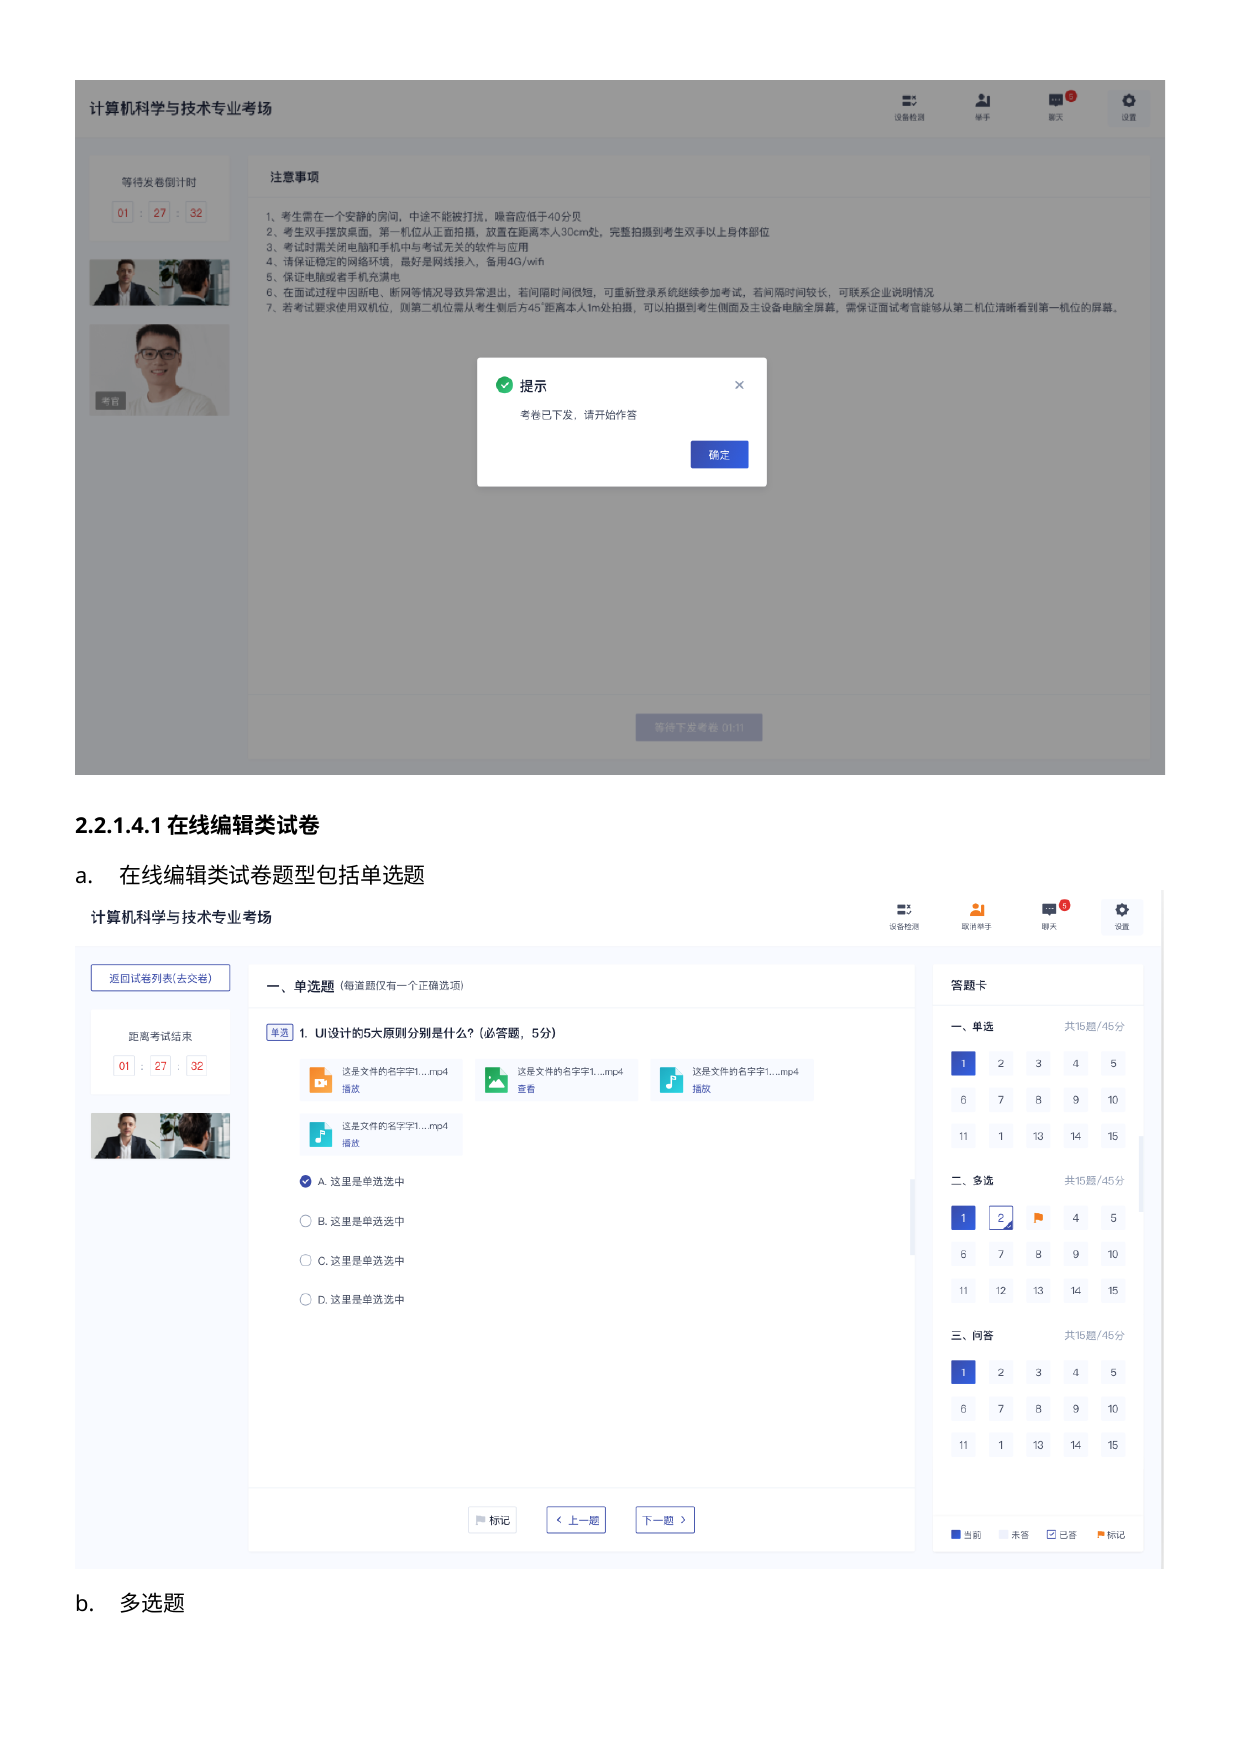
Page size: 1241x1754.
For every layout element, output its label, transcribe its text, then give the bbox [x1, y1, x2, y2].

list 在线编辑类试卷题型包括单选题 [75, 858, 1165, 891]
subtitle 2.2.1.4.1在线编辑类试卷 [75, 808, 1165, 841]
picture [75, 80, 1166, 775]
picture [75, 890, 1164, 1569]
list 多选题 [75, 1586, 1165, 1618]
